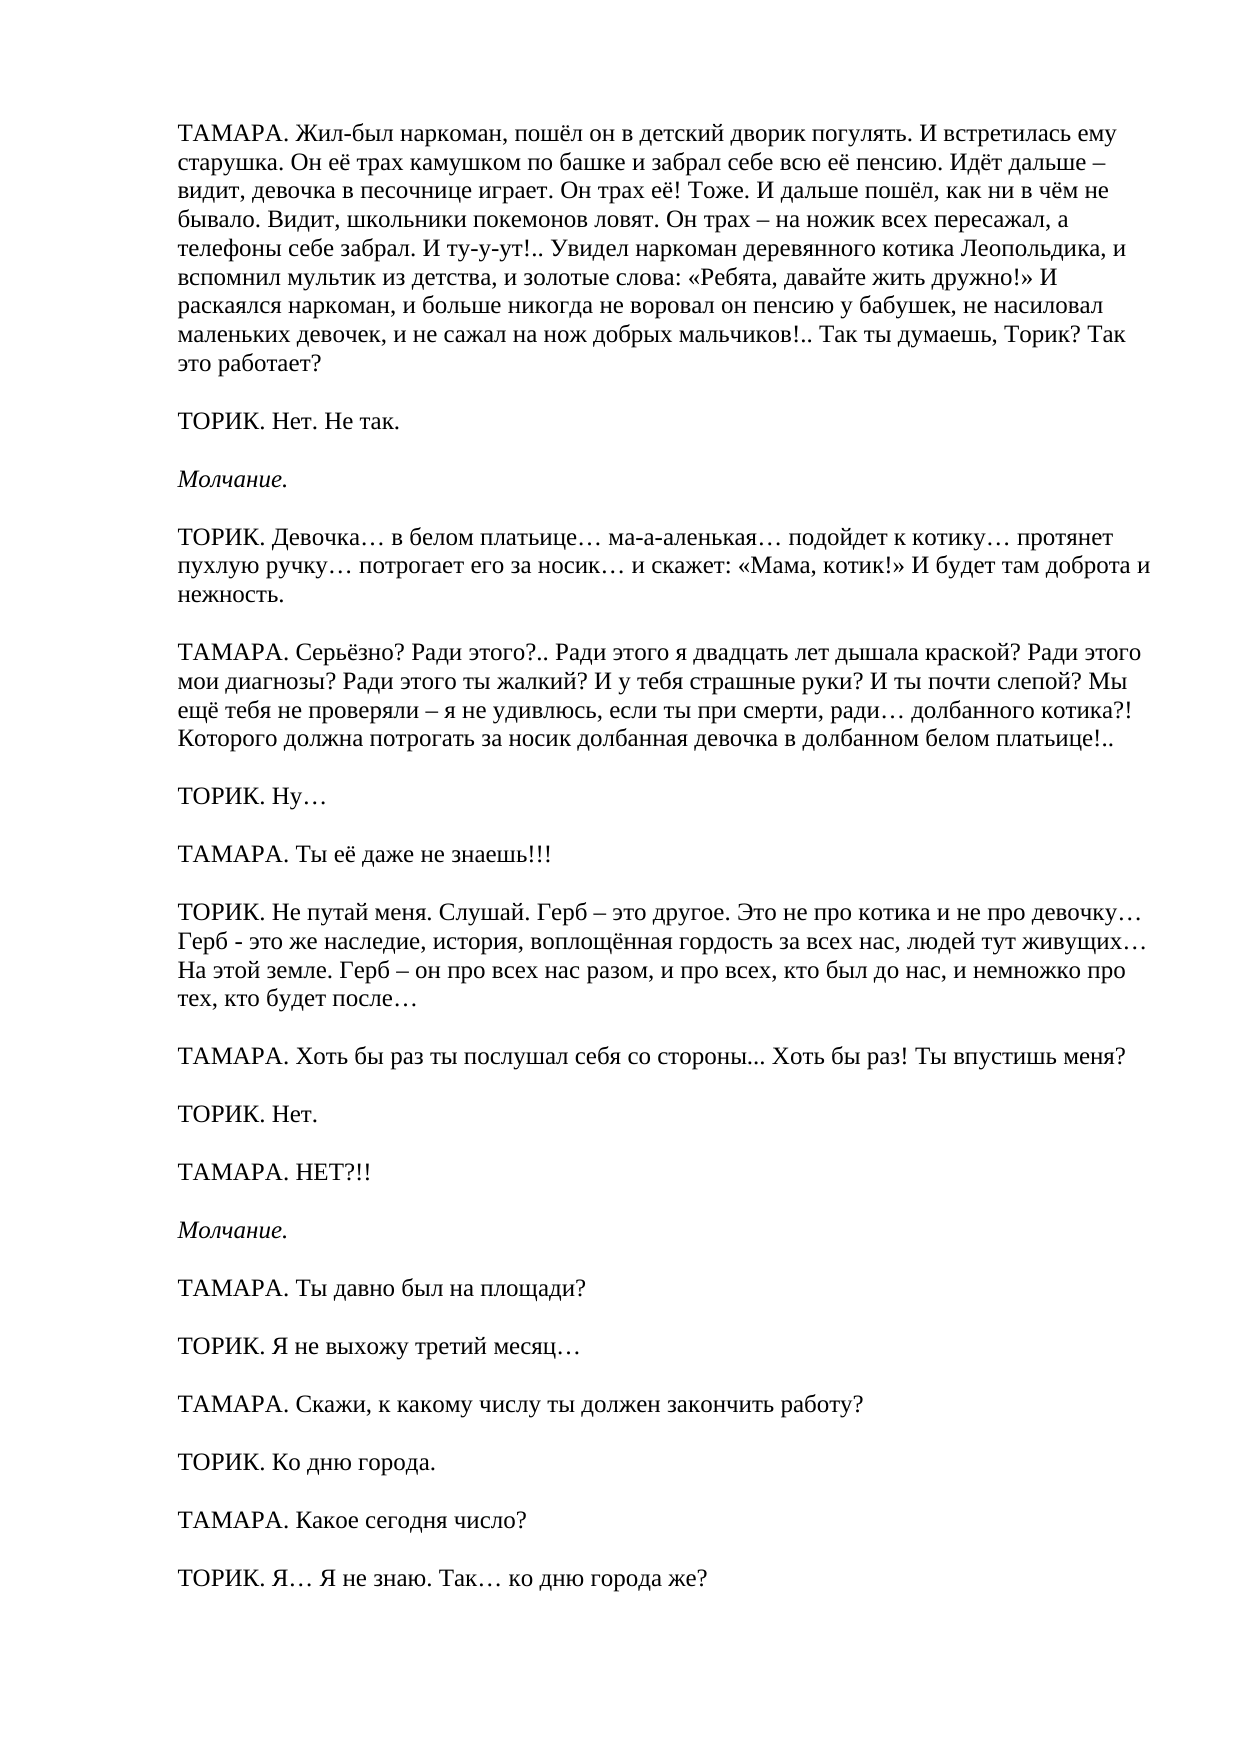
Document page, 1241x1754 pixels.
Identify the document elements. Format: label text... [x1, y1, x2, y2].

text ТАМАРА. НЕТ?!! [177, 1157, 1152, 1186]
text ТАМАРА. Жил-был наркоман, пошёл он в детский дворик погулять. И встретилась ему старушка. Он её трах камушком по башке и забрал себе всю её пенсию. Идёт дальше – видит, девочка в песочнице играет. Он трах её! Тоже. И дальше пошёл, как ни в чём не бывало. Видит, школьники покемонов ловят. Он трах – на ножик всех пересажал, а телефоны себе забрал. И ту-у-ут!.. Увидел наркоман деревянного котика Леопольдика, и вспомнил мультик из детства, и золотые слова: «Ребята, давайте жить дружно!» И раскаялся наркоман, и больше никогда не воровал он пенсию у бабушек, не насиловал маленьких девочек, и не сажал на нож добрых мальчиков!.. Так ты думаешь, Торик? Так это работает? [177, 118, 1152, 377]
text ТАМАРА. Хоть бы раз ты послушал себя со стороны... Хоть бы раз! Ты впустишь меня? [177, 1041, 1152, 1070]
text ТОРИК. Я не выхожу третий месяц… [177, 1331, 1152, 1360]
text ТОРИК. Нет. [177, 1099, 1152, 1128]
text ТОРИК. Не путай меня. Слушай. Герб – это другое. Это не про котика и не про девочку… Герб - это же наследие, история, воплощённая гордость за всех нас, людей тут живущих… На этой земле. Герб – он про всех нас разом, и про всех, кто был до нас, и немножко про тех, кто будет после… [177, 897, 1152, 1012]
text ТОРИК. Нет. Не так. [177, 406, 1152, 435]
text ТОРИК. Ну… [177, 781, 1152, 810]
text ТОРИК. Я… Я не знаю. Так… ко дню города же? [177, 1563, 1152, 1591]
text ТАМАРА. Скажи, к какому числу ты должен закончить работу? [177, 1389, 1152, 1418]
text ТАМАРА. Серьёзно? Ради этого?.. Ради этого я двадцать лет дышала краской? Ради этого мои диагнозы? Ради этого ты жалкий? И у тебя страшные руки? И ты почти слепой? Мы ещё тебя не проверяли – я не удивлюсь, если ты при смерти, ради… долбанного котика?! Которого должна потрогать за носик долбанная девочка в долбанном белом платьице!.. [177, 637, 1152, 752]
text ТОРИК. Ко дню города. [177, 1447, 1152, 1476]
text Молчание. [177, 1215, 1152, 1244]
text ТАМАРА. Ты давно был на площади? [177, 1273, 1152, 1302]
text Молчание. [177, 464, 1152, 493]
text ТАМАРА. Какое сегодня число? [177, 1505, 1152, 1533]
text ТОРИК. Девочка… в белом платьице… ма-а-аленькая… подойдет к котику… протянет пухлую ручку… потрогает его за носик… и скажет: «Мама, котик!» И будет там доброта и нежность. [177, 522, 1152, 608]
text ТАМАРА. Ты её даже не знаешь!!! [177, 839, 1152, 868]
